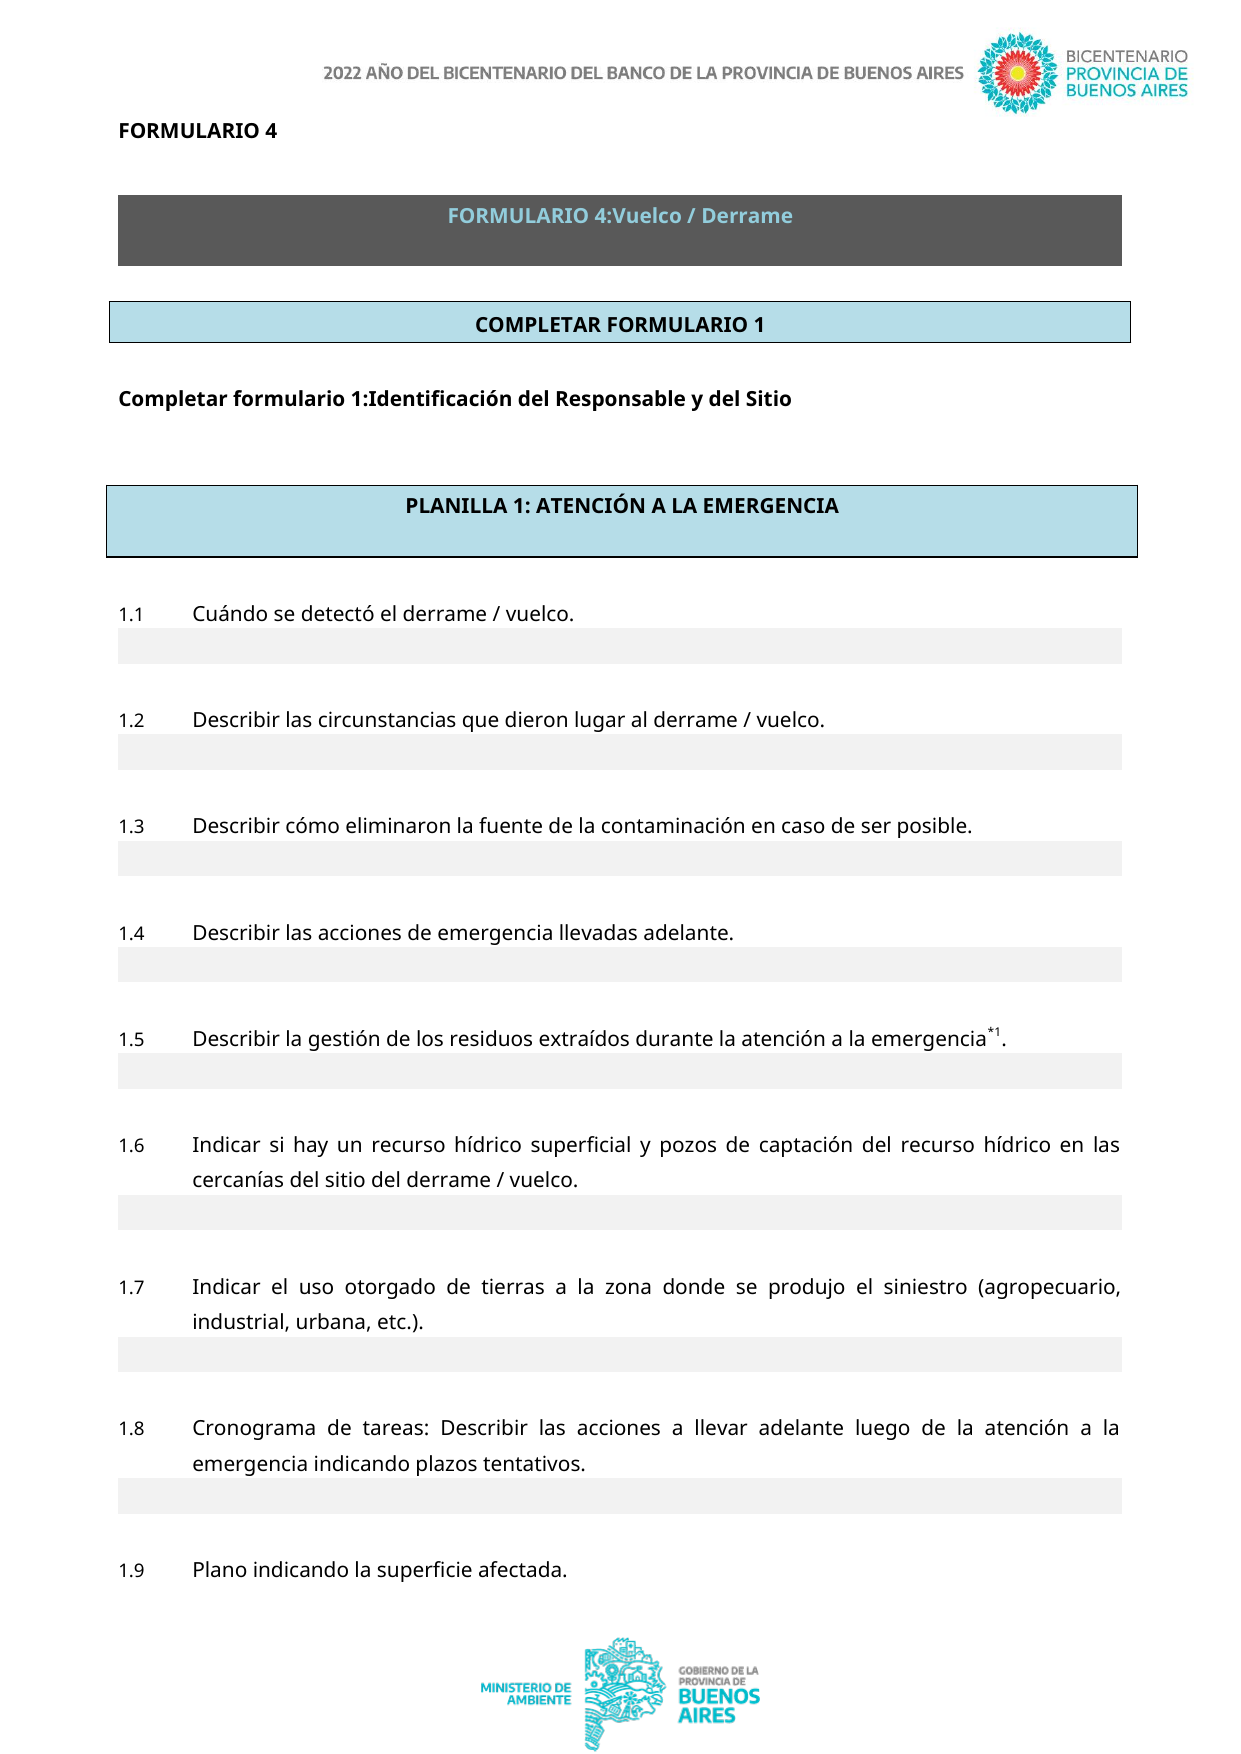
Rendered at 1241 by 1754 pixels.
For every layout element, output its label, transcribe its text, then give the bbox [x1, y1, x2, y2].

list Plano indicando la superficie afectada. [118, 1549, 1122, 1584]
list Indicar el uso otorgado de tierras a la zona donde se produjo el siniestro (agropecuario, industrial, urbana, etc.). [118, 1266, 1122, 1337]
picture [467, 1636, 774, 1754]
list Cuándo se detectó el derrame / vuelco. [118, 593, 1122, 628]
list FORMULARIO 4:Vuelco / Derrame [118, 195, 1122, 230]
picture [316, 17, 1196, 123]
list Describir la gestión de los residuos extraídos durante la atención a la emergencia*1. [118, 1018, 1122, 1053]
list Describir cómo eliminaron la fuente de la contaminación en caso de ser posible. [118, 805, 1122, 841]
list Indicar si hay un recurso hídrico superficial y pozos de captación del recurso hídrico en las cercanías del sitio del derrame / vuelco. [118, 1124, 1122, 1195]
text COMPLETAR FORMULARIO 1 [110, 302, 1130, 342]
text Completar formulario 1:Identificación del Responsable y del Sitio [118, 378, 1122, 414]
list Describir las circunstancias que dieron lugar al derrame / vuelco. [118, 699, 1122, 734]
list Cronograma de tareas: Describir las acciones a llevar adelante luego de la atención a la emergencia indicando plazos tentativos. [118, 1407, 1122, 1478]
table_header PLANILLA 1: ATENCIÓN A LA EMERGENCIA [107, 486, 1137, 556]
list Describir las acciones de emergencia llevadas adelante. [118, 912, 1122, 947]
